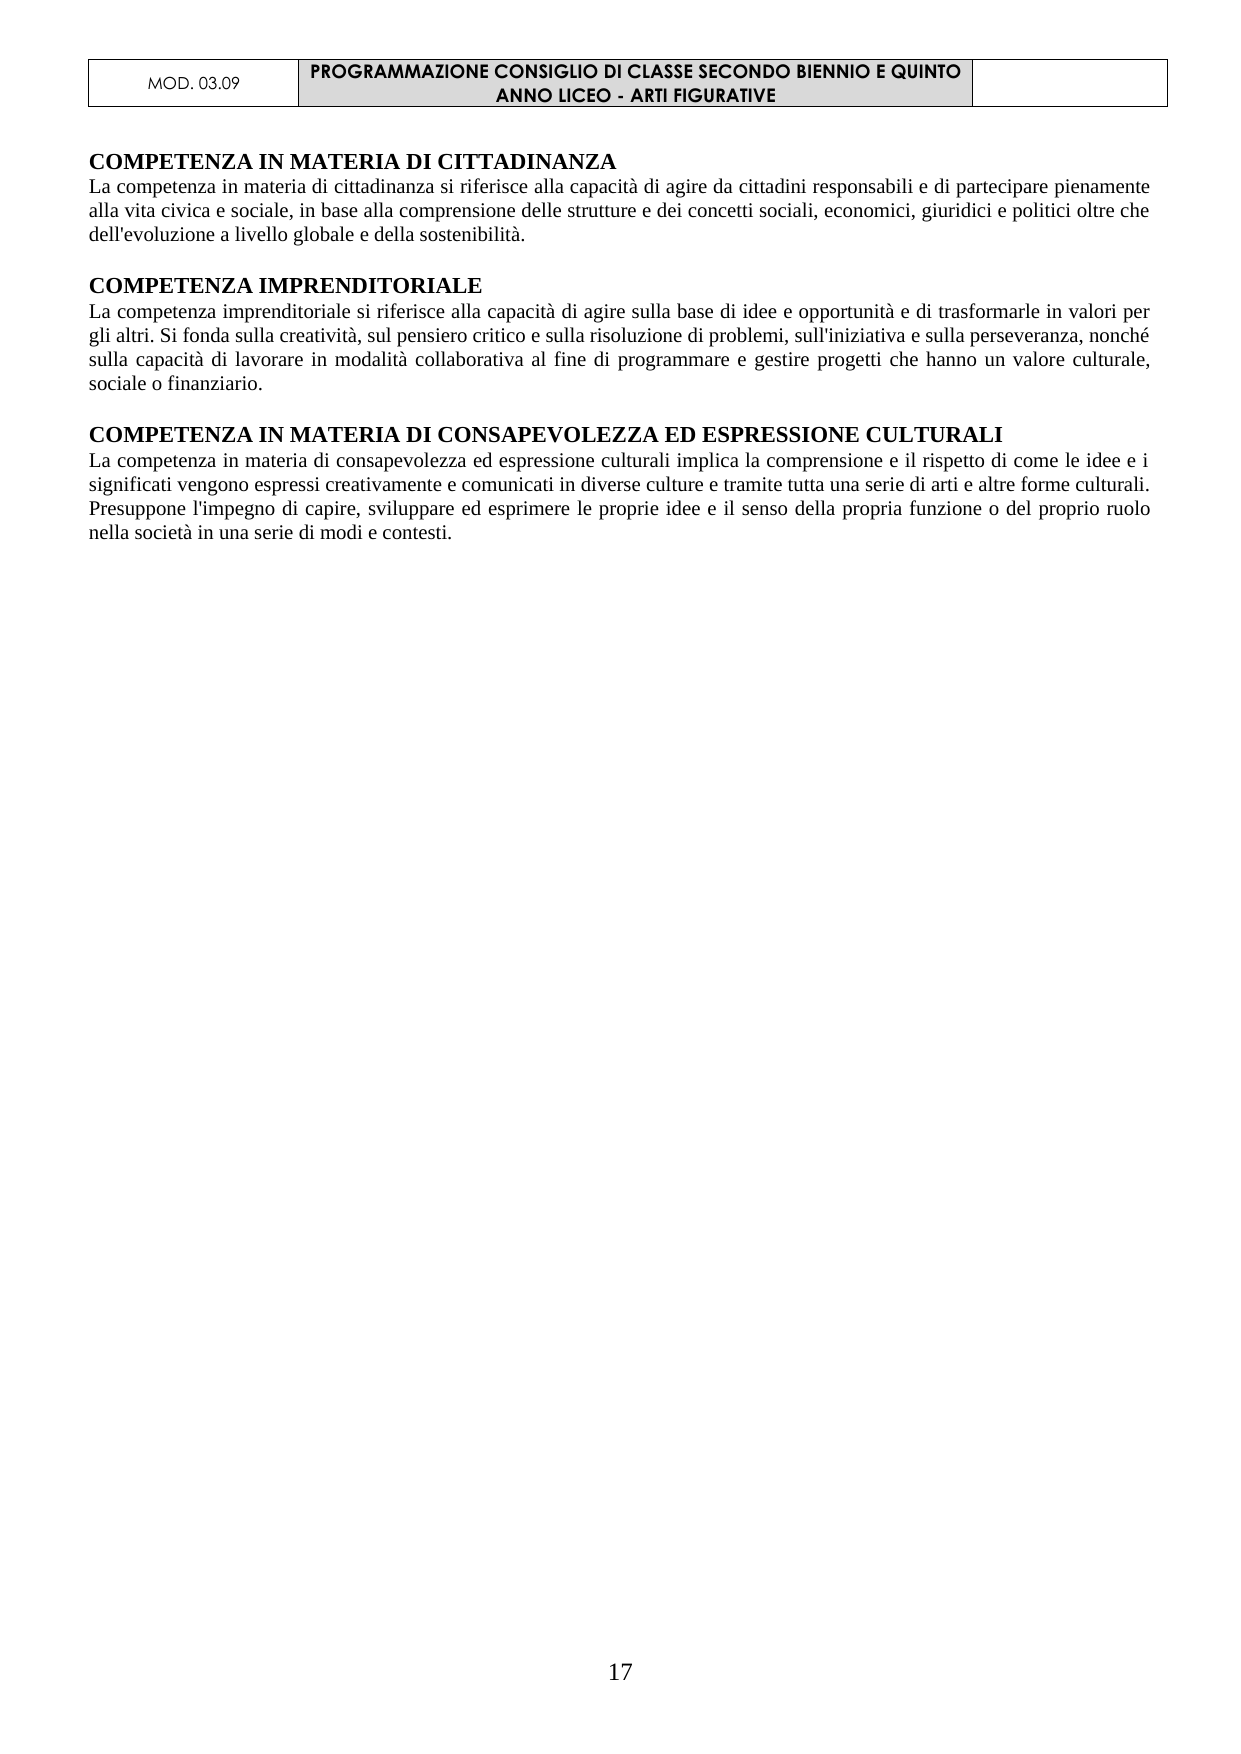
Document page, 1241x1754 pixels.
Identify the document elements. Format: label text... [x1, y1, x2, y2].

text La competenza in materia di cittadinanza si riferisce alla capacità di agire da cittadini responsabili e di partecipare pienamente alla vita civica e sociale, in base alla comprensione delle strutture e dei concetti sociali, economici, giuridici e politici oltre che dell'evoluzione a livello globale e della sostenibilità. [89, 174, 1152, 246]
text La competenza in materia di consapevolezza ed espressione culturali implica la comprensione e il rispetto di come le idee e i significati vengono espressi creativamente e comunicati in diverse culture e tramite tutta una serie di arti e altre forme culturali. Presuppone l'impegno di capire, sviluppare ed esprimere le proprie idee e il senso della propria funzione o del proprio ruolo nella società in una serie di modi e contesti. [89, 448, 1152, 544]
text COMPETENZA IMPRENDITORIALE [89, 273, 1152, 299]
text La competenza imprenditoriale si riferisce alla capacità di agire sulla base di idee e opportunità e di trasformarle in valori per gli altri. Si fonda sulla creatività, sul pensiero critico e sulla risoluzione di problemi, sull'iniziativa e sulla perseveranza, nonché sulla capacità di lavorare in modalità collaborativa al fine di programmare e gestire progetti che hanno un valore culturale, sociale o finanziario. [89, 299, 1152, 395]
text COMPETENZA IN MATERIA DI CITTADINANZA [89, 148, 1152, 174]
text COMPETENZA IN MATERIA DI CONSAPEVOLEZZA ED ESPRESSIONE CULTURALI [89, 422, 1152, 448]
